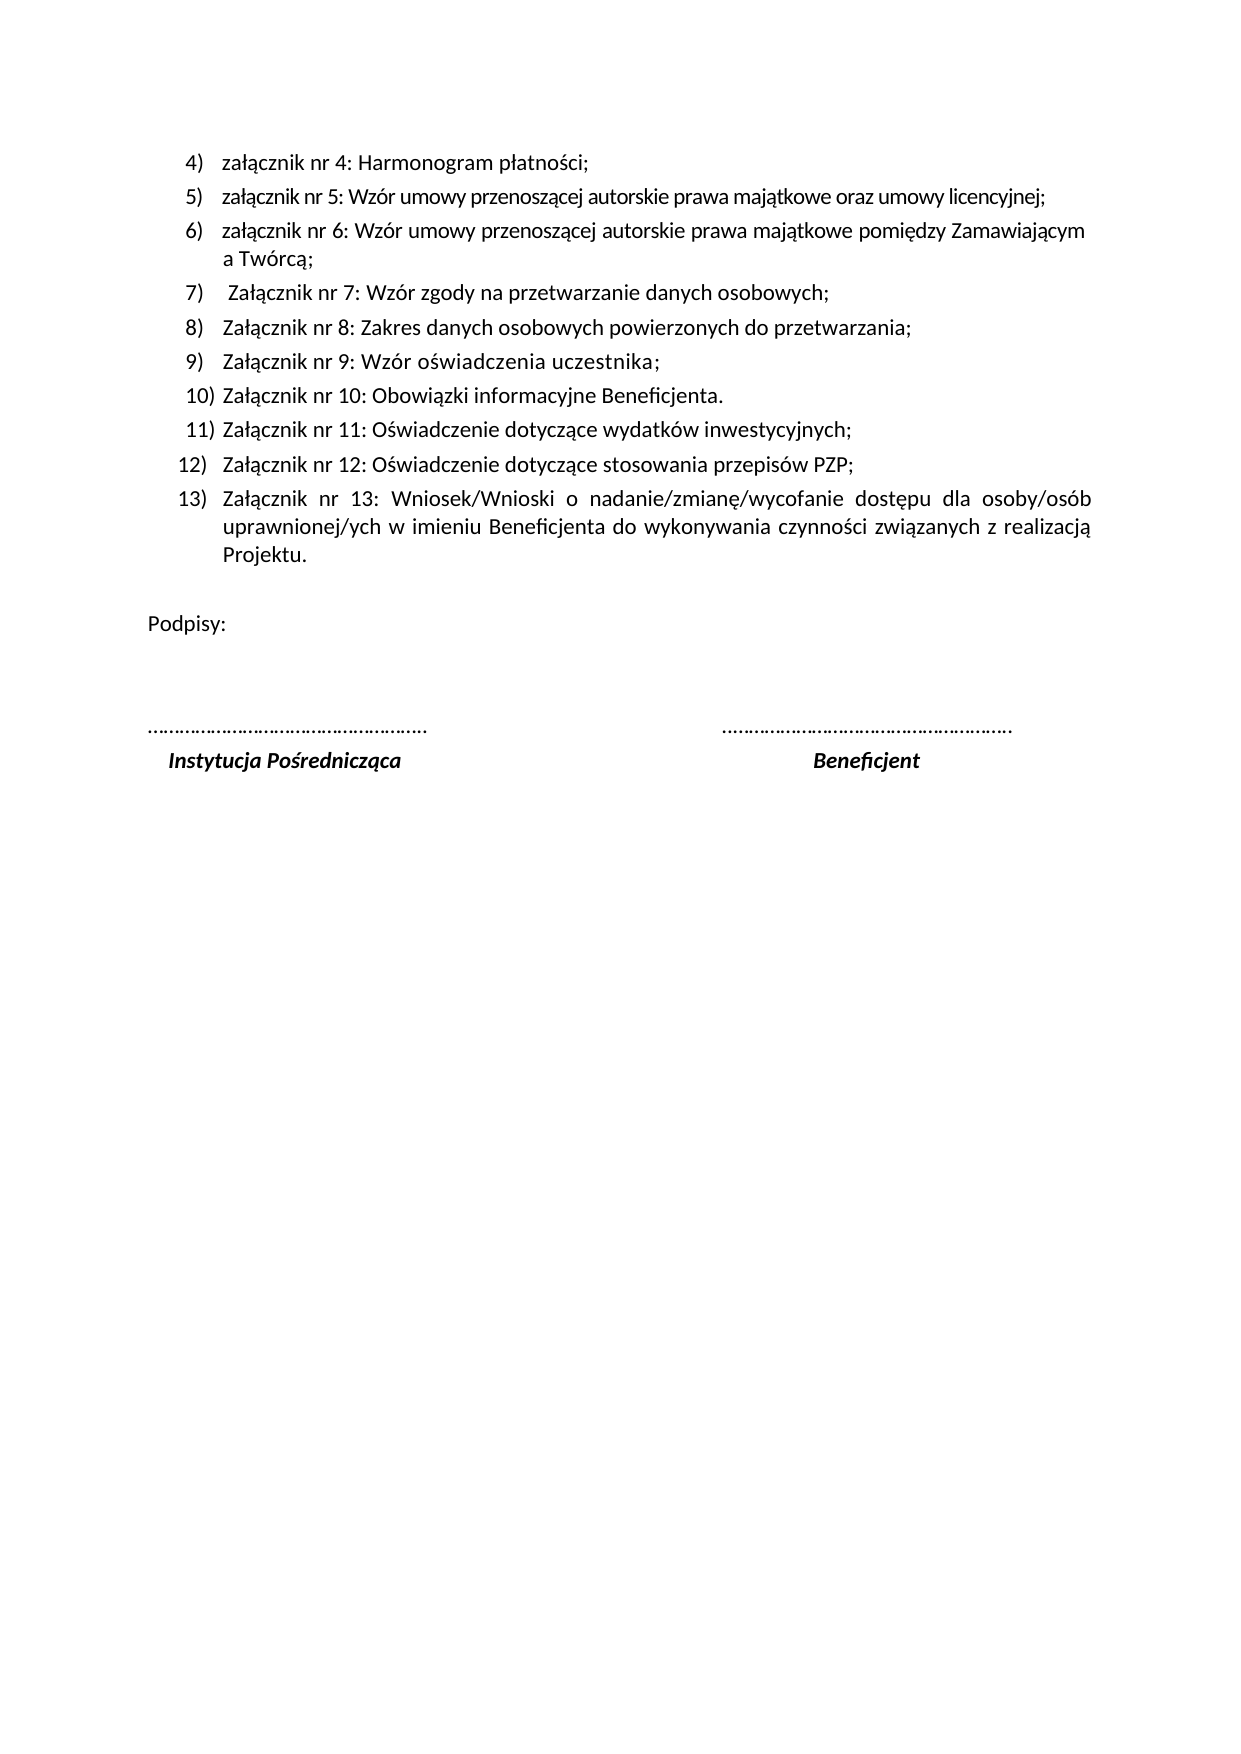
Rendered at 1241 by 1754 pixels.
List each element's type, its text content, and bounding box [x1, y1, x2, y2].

text …………………………………………….. ..…………………………………………….. [148, 712, 1092, 739]
list Załącznik nr 8: Zakres danych osobowych powierzonych do przetwarzania; [185, 313, 1092, 341]
list załącznik nr 4: Harmonogram płatności; [185, 148, 1092, 176]
list załącznik nr 6: Wzór umowy przenoszącej autorskie prawa majątkowe pomiędzy Zamawiającym a Twórcą; [185, 216, 1092, 272]
list Załącznik nr 7: Wzór zgody na przetwarzanie danych osobowych; [185, 278, 1092, 307]
list Załącznik nr 13: Wniosek/Wnioski o nadanie/zmianę/wycofanie dostępu dla osoby/osób uprawnionej/ych w imieniu Beneficjenta do wykonywania czynności związanych z realizacją Projektu. [177, 484, 1092, 568]
list Załącznik nr 9: Wzór oświadczenia uczestnika; [185, 347, 1092, 375]
text Podpisy: [148, 609, 1092, 637]
list Załącznik nr 10: Obowiązki informacyjne Beneficjenta. [185, 381, 1092, 409]
list załącznik nr 5: Wzór umowy przenoszącej autorskie prawa majątkowe oraz umowy licencyjnej; [185, 182, 1092, 210]
list Załącznik nr 11: Oświadczenie dotyczące wydatków inwestycyjnych; [185, 416, 1092, 444]
text Instytucja Pośrednicząca Beneficjent [148, 746, 1092, 774]
list Załącznik nr 12: Oświadczenie dotyczące stosowania przepisów PZP; [177, 450, 1092, 478]
